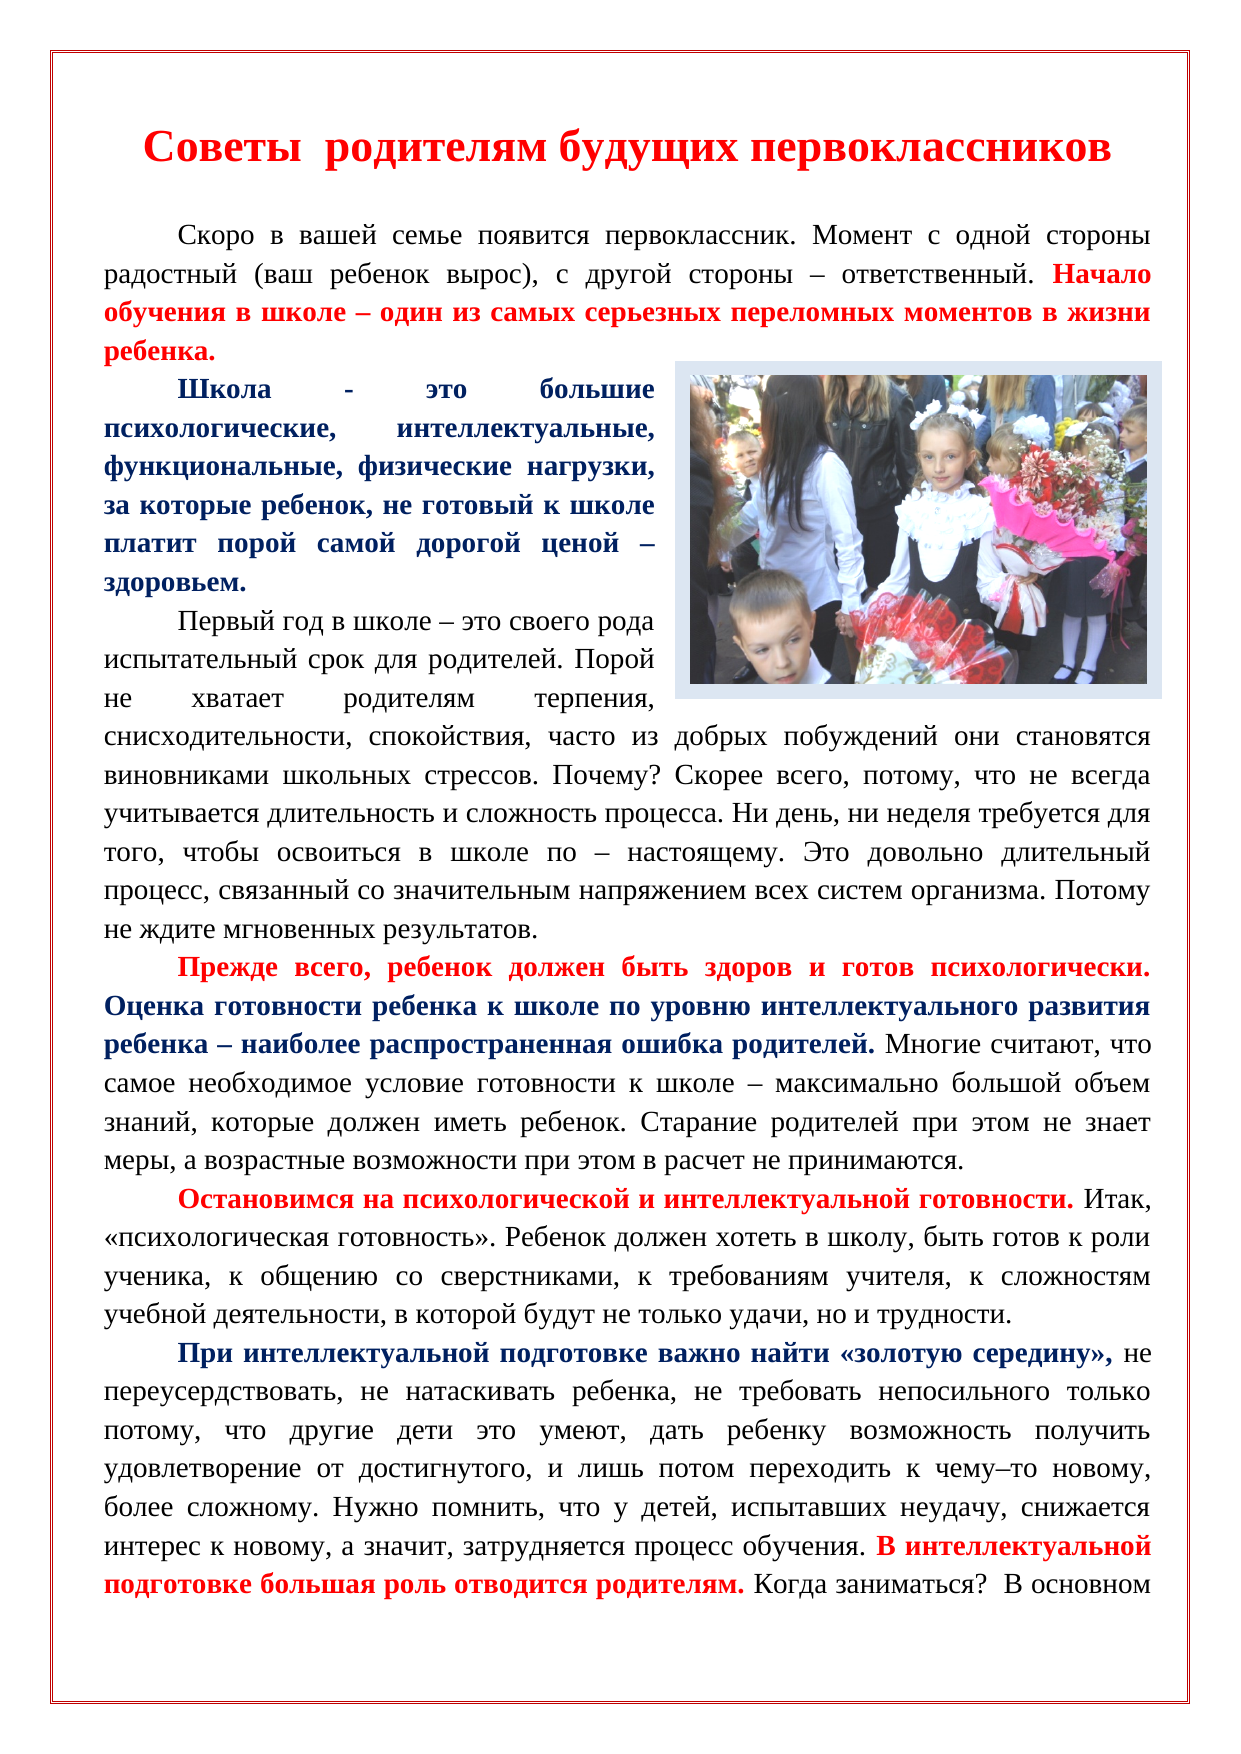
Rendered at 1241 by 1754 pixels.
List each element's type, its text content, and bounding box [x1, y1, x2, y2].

text Прежде всего, ребенок должен быть здоров и готов психологически. Оценка готовности ребенка к школе по уровню интеллектуального развития ребенка – наиболее распространенная ошибка родителей. Многие считают, что самое необходимое условие готовности к школе – максимально большой объем знаний, которые должен иметь ребенок. Старание родителей при этом не знает меры, а возрастные возможности при этом в расчет не принимаются. [103, 949, 1152, 1176]
text Советы родителям будущих первоклассников [103, 118, 1152, 171]
text Первый год в школе – это своего рода испытательный срок для родителей. Порой не хватает родителям терпения, снисходительности, спокойствия, часто из добрых побуждений они становятся виновниками школьных стрессов. Почему? Скорее всего, потому, что не всегда учитывается длительность и сложность процесса. Ни день, ни неделя требуется для того, чтобы освоиться в школе по – настоящему. Это довольно длительный процесс, связанный со значительным напряжением всех систем организма. Потому не ждите мгновенных результатов. [103, 603, 1152, 944]
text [103, 1335, 1152, 1600]
text Скоро в вашей семье появится первоклассник. Момент с одной стороны радостный (ваш ребенок вырос), с другой стороны – ответственный. Начало обучения в школе – один из самых серьезных переломных моментов в жизни ребенка. [103, 217, 1152, 366]
text 6. Сейчас утро или вечер? День или утро? [690, 375, 1147, 684]
text Остановимся на психологической и интеллектуальной готовности. Итак, «психологическая готовность». Ребенок должен хотеть в школу, быть готов к роли ученика, к общению со сверстниками, к требованиям учителя, к сложностям учебной деятельности, в которой будут не только удачи, но и трудности. [103, 1181, 1152, 1330]
text Школа - это большие психологические, интеллектуальные, функциональные, физические нагрузки, за которые ребенок, не готовый к школе платит порой самой дорогой ценой – здоровьем. [103, 371, 675, 598]
